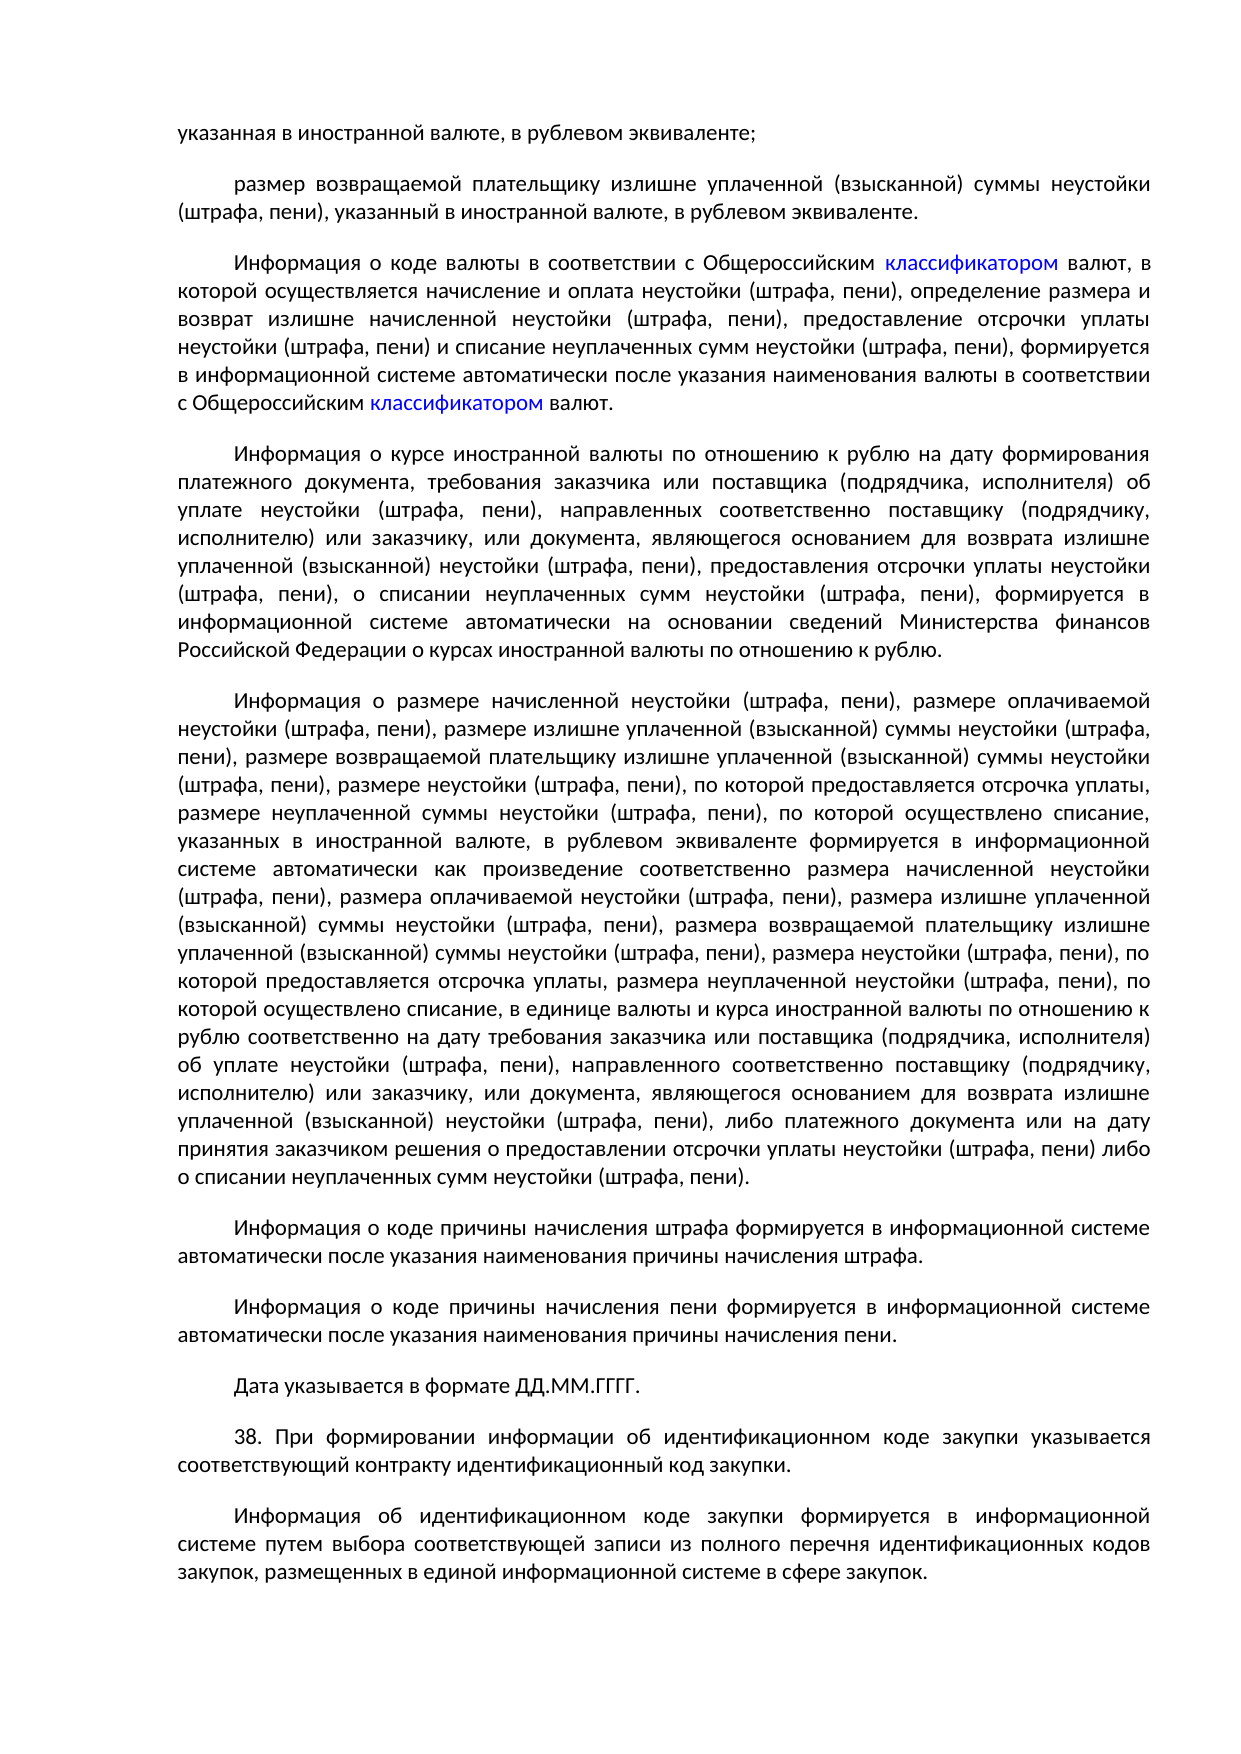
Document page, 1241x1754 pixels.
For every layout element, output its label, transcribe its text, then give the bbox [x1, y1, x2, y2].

text Информация об идентификационном коде закупки формируется в информационной системе путем выбора соответствующей записи из полного перечня идентификационных кодов закупок, размещенных в единой информационной системе в сфере закупок. [177, 1501, 1152, 1585]
text Дата указывается в формате ДД.ММ.ГГГГ. [177, 1371, 1152, 1399]
text Информация о курсе иностранной валюты по отношению к рублю на дату формирования платежного документа, требования заказчика или поставщика (подрядчика, исполнителя) об уплате неустойки (штрафа, пени), направленных соответственно поставщику (подрядчику, исполнителю) или заказчику, или документа, являющегося основанием для возврата излишне уплаченной (взысканной) неустойки (штрафа, пени), предоставления отсрочки уплаты неустойки (штрафа, пени), о списании неуплаченных сумм неустойки (штрафа, пени), формируется в информационной системе автоматически на основании сведений Министерства финансов Российской Федерации о курсах иностранной валюты по отношению к рублю. [177, 439, 1152, 663]
text Информация о коде валюты в соответствии с Общероссийским классификатором валют, в которой осуществляется начисление и оплата неустойки (штрафа, пени), определение размера и возврат излишне начисленной неустойки (штрафа, пени), предоставление отсрочки уплаты неустойки (штрафа, пени) и списание неуплаченных сумм неустойки (штрафа, пени), формируется в информационной системе автоматически после указания наименования валюты в соответствии с Общероссийским классификатором валют. [177, 248, 1152, 416]
text 38. При формировании информации об идентификационном коде закупки указывается соответствующий контракту идентификационный код закупки. [177, 1422, 1152, 1478]
text размер возвращаемой плательщику излишне уплаченной (взысканной) суммы неустойки (штрафа, пени), указанный в иностранной валюте, в рублевом эквиваленте. [177, 169, 1152, 225]
text Информация о коде причины начисления штрафа формируется в информационной системе автоматически после указания наименования причины начисления штрафа. [177, 1213, 1152, 1269]
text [177, 118, 1152, 146]
text Информация о размере начисленной неустойки (штрафа, пени), размере оплачиваемой неустойки (штрафа, пени), размере излишне уплаченной (взысканной) суммы неустойки (штрафа, пени), размере возвращаемой плательщику излишне уплаченной (взысканной) суммы неустойки (штрафа, пени), размере неустойки (штрафа, пени), по которой предоставляется отсрочка уплаты, размере неуплаченной суммы неустойки (штрафа, пени), по которой осуществлено списание, указанных в иностранной валюте, в рублевом эквиваленте формируется в информационной системе автоматически как произведение соответственно размера начисленной неустойки (штрафа, пени), размера оплачиваемой неустойки (штрафа, пени), размера излишне уплаченной (взысканной) суммы неустойки (штрафа, пени), размера возвращаемой плательщику излишне уплаченной (взысканной) суммы неустойки (штрафа, пени), размера неустойки (штрафа, пени), по которой предоставляется отсрочка уплаты, размера неуплаченной неустойки (штрафа, пени), по которой осуществлено списание, в единице валюты и курса иностранной валюты по отношению к рублю соответственно на дату требования заказчика или поставщика (подрядчика, исполнителя) об уплате неустойки (штрафа, пени), направленного соответственно поставщику (подрядчику, исполнителю) или заказчику, или документа, являющегося основанием для возврата излишне уплаченной (взысканной) неустойки (штрафа, пени), либо платежного документа или на дату принятия заказчиком решения о предоставлении отсрочки уплаты неустойки (штрафа, пени) либо о списании неуплаченных сумм неустойки (штрафа, пени). [177, 686, 1152, 1191]
text Информация о коде причины начисления пени формируется в информационной системе автоматически после указания наименования причины начисления пени. [177, 1292, 1152, 1348]
